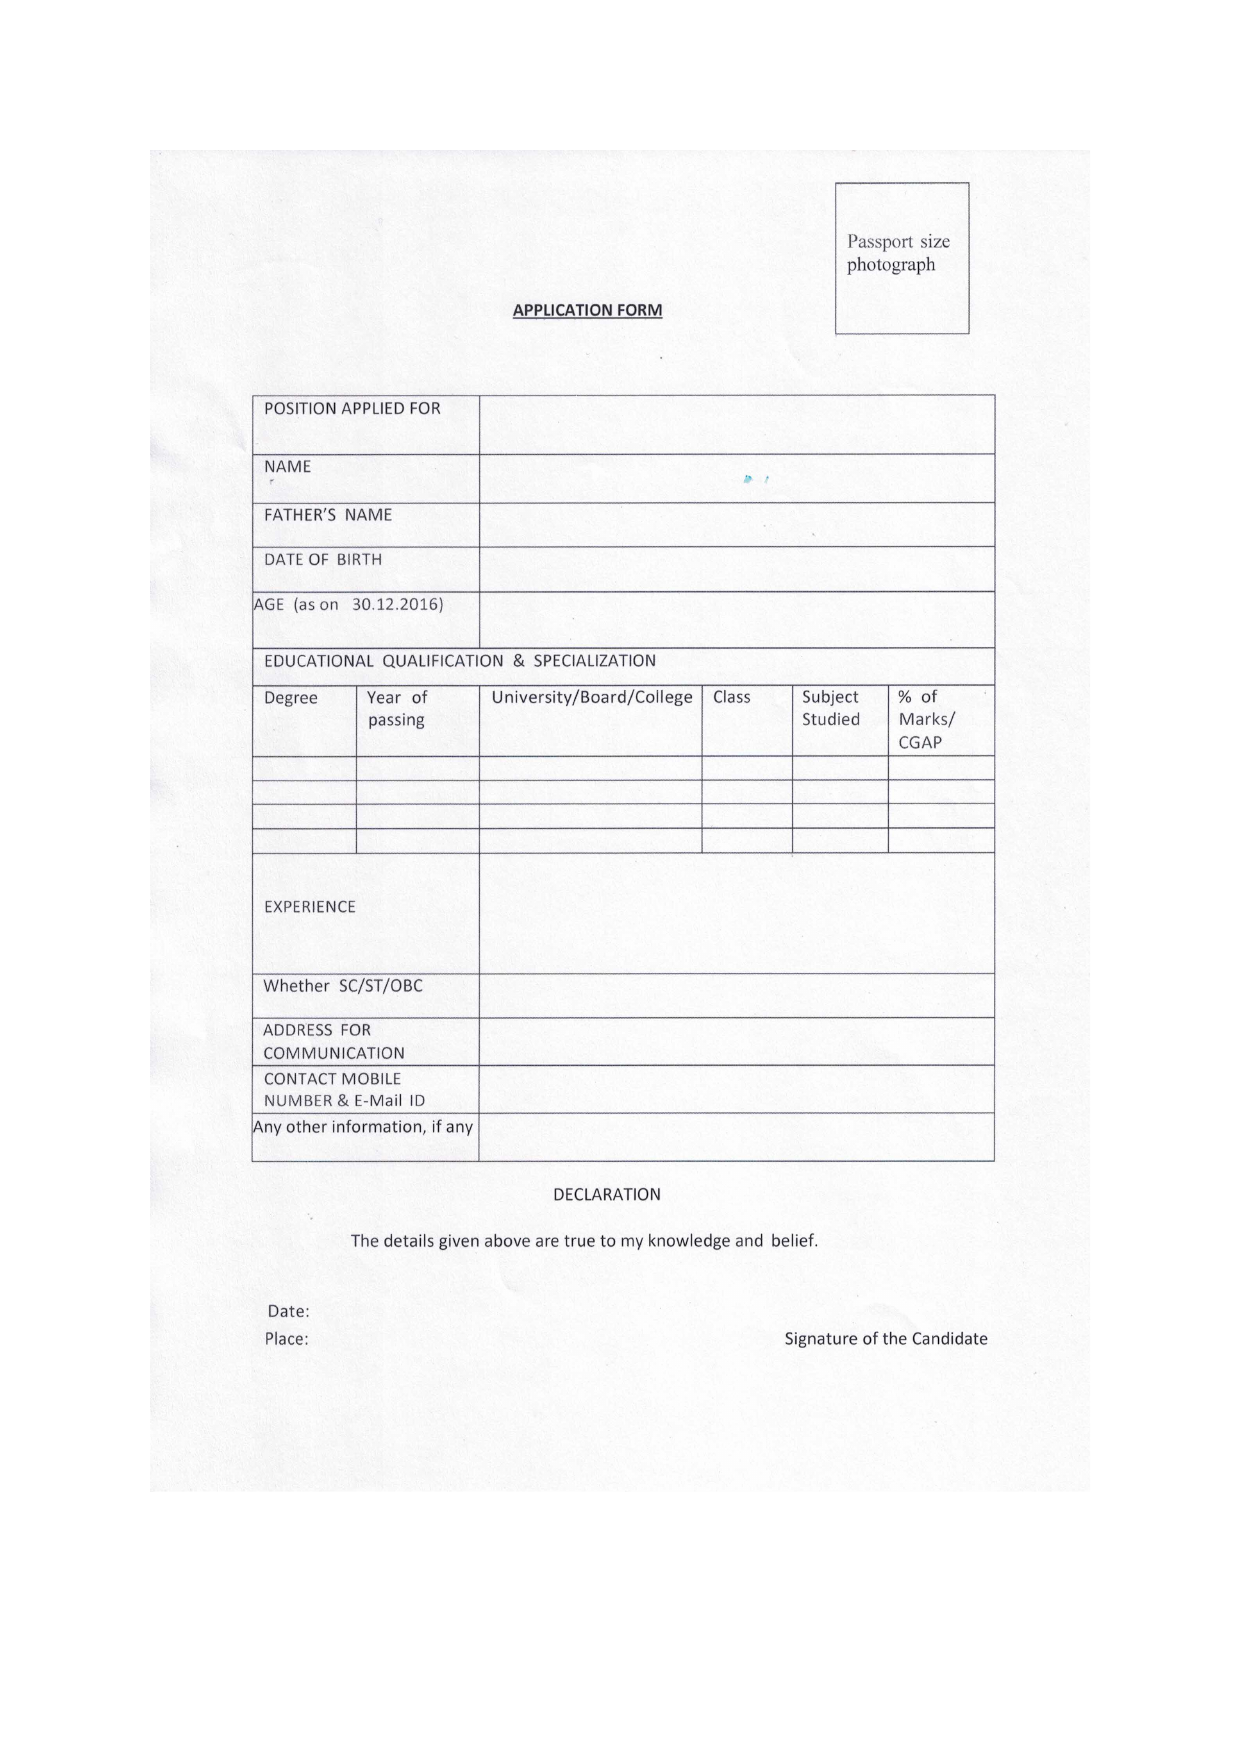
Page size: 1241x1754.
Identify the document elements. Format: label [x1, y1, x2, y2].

picture [150, 150, 1091, 1492]
